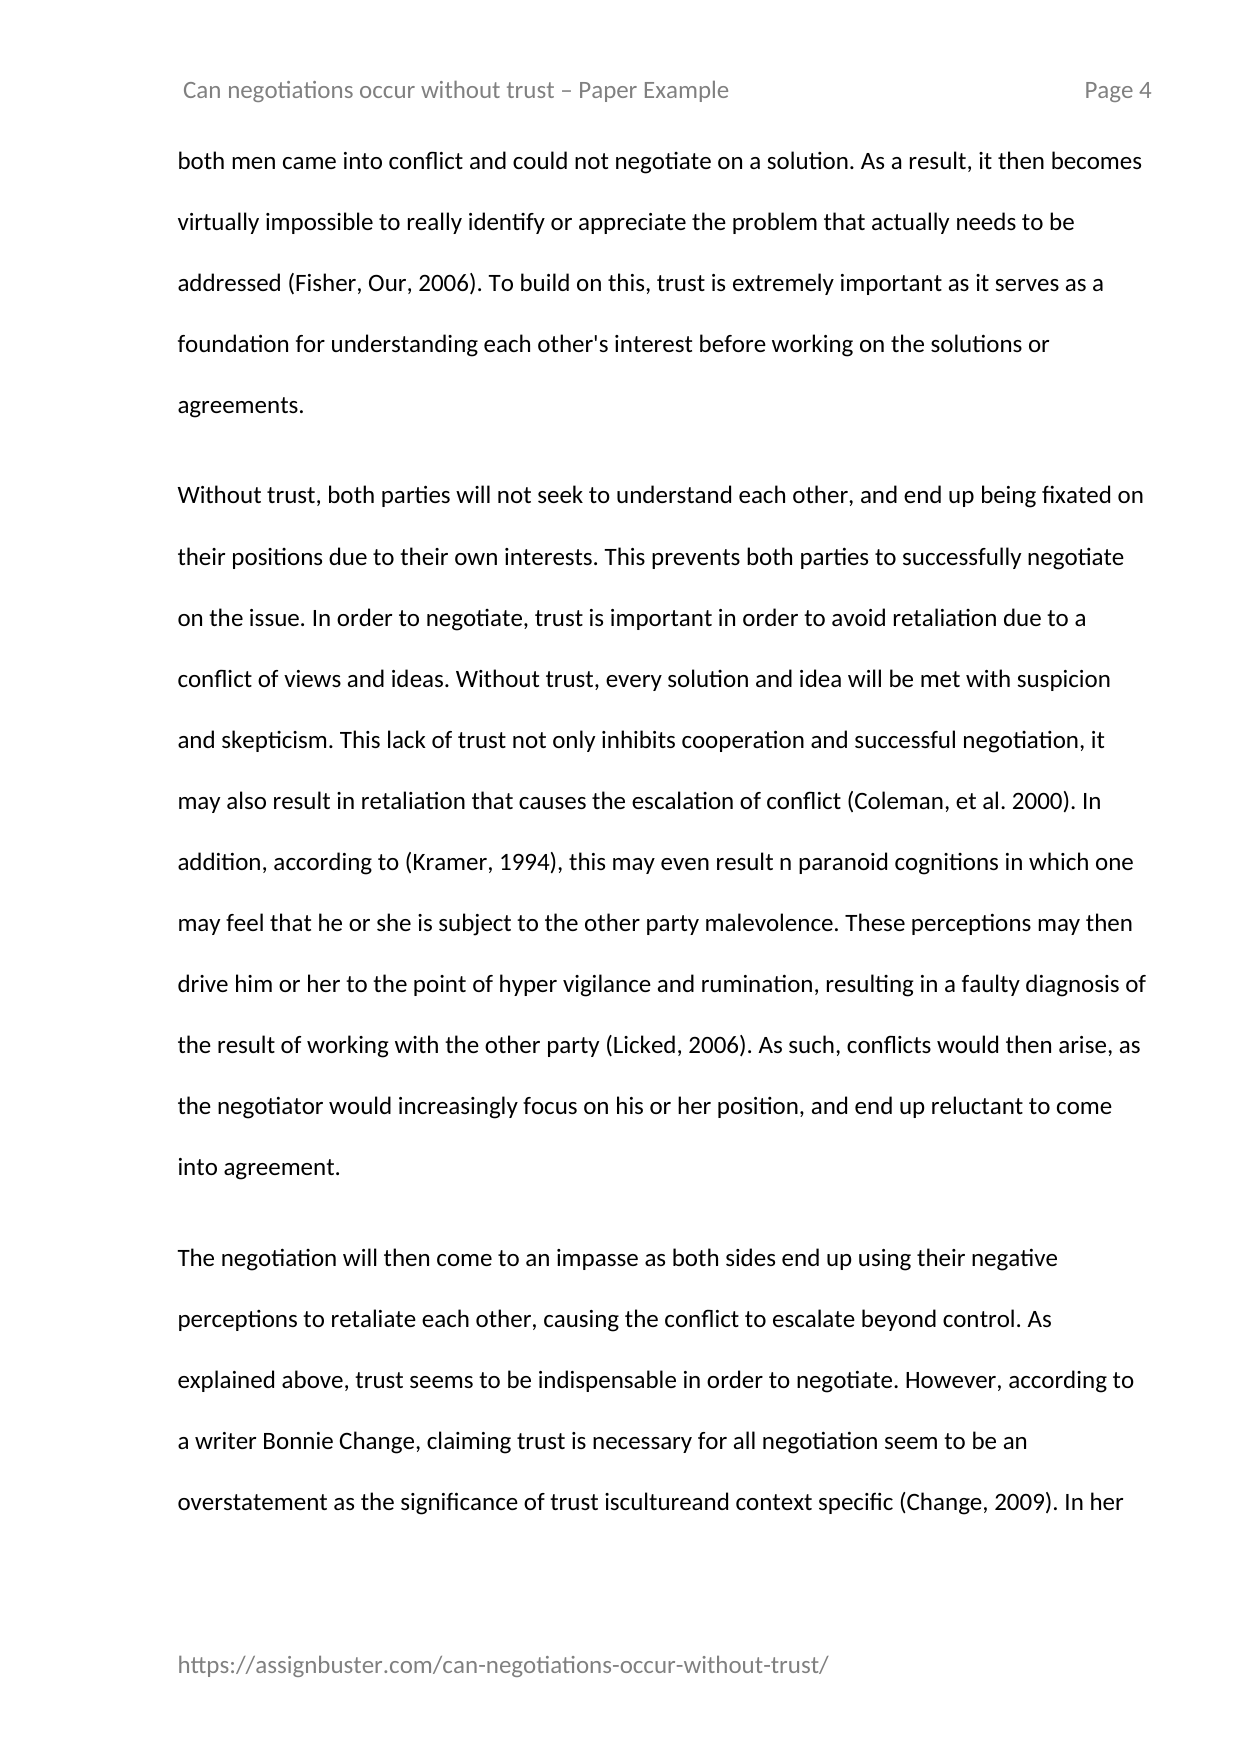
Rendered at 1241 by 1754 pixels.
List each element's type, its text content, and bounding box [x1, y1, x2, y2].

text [177, 1242, 1152, 1516]
text Without trust, both parties will not seek to understand each other, and end up being fixated on their positions due to their own interests. This prevents both parties to successfully negotiate on the issue. In order to negotiate, trust is important in order to avoid retaliation due to a conflict of views and ideas. Without trust, every solution and idea will be met with suspicion and skepticism. This lack of trust not only inhibits cooperation and successful negotiation, it may also result in retaliation that causes the escalation of conflict (Coleman, et al. 2000). In addition, according to (Kramer, 1994), this may even result n paranoid cognitions in which one may feel that he or she is subject to the other party malevolence. These perceptions may then drive him or her to the point of hyper vigilance and rumination, resulting in a faulty diagnosis of the result of working with the other party (Licked, 2006). As such, conflicts would then arise, as the negotiator would increasingly focus on his or her position, and end up reluctant to come into agreement. [177, 480, 1152, 1182]
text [177, 145, 1152, 420]
